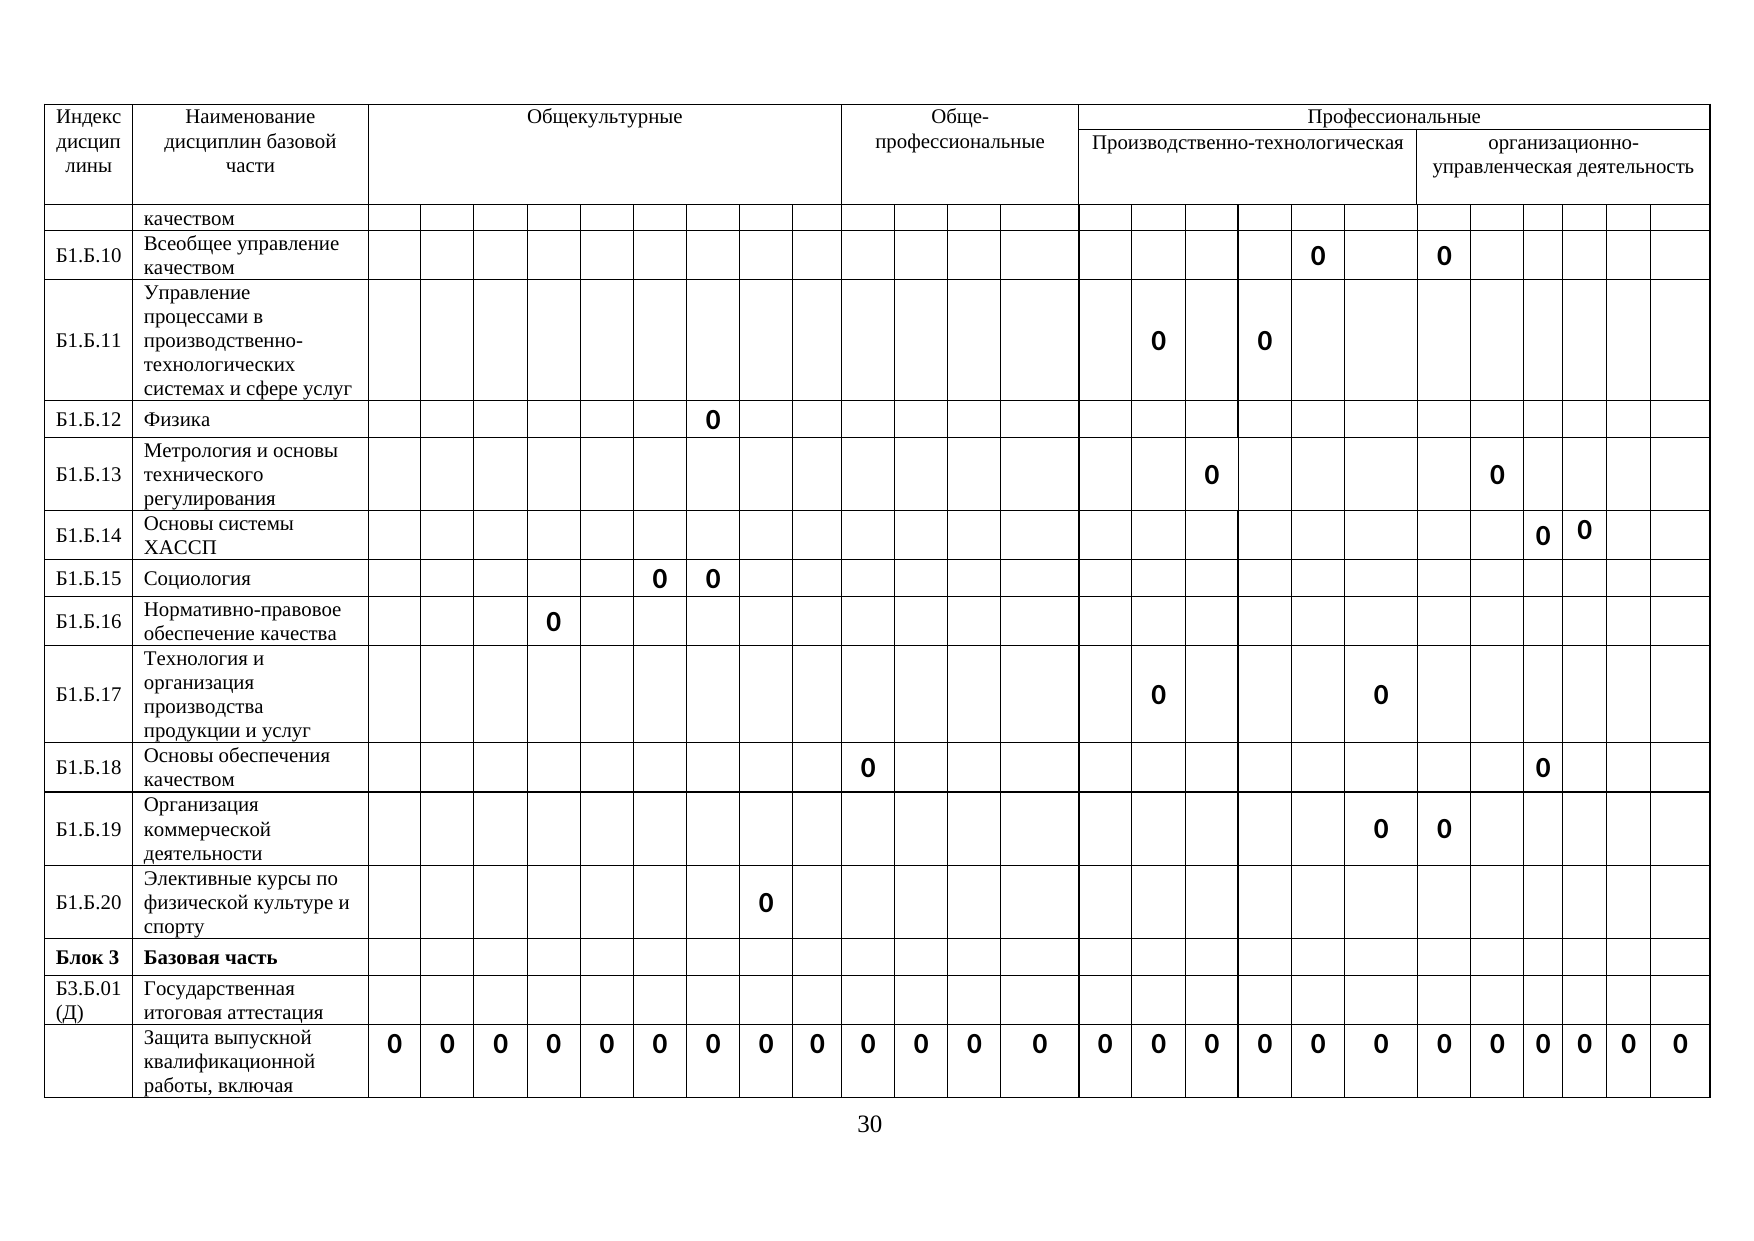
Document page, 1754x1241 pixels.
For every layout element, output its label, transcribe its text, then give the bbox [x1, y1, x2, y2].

table_cell [1471, 976, 1523, 1024]
table_cell [474, 401, 527, 437]
table_cell [634, 646, 686, 742]
table_cell [793, 560, 841, 596]
table_cell [793, 205, 841, 229]
table_cell [1345, 231, 1417, 279]
table_cell [1524, 646, 1562, 742]
table_cell Статистические методы в управлении качеством [133, 205, 368, 229]
table_cell [1563, 401, 1606, 437]
table_cell [1607, 793, 1650, 864]
table_cell [687, 939, 739, 974]
table_cell Б1.Б.09 [45, 205, 132, 229]
table_cell [474, 438, 527, 510]
table_cell [421, 743, 473, 791]
table_cell Элективные курсы по физической культуре и спорту [133, 866, 368, 938]
table_cell 0 [1132, 1025, 1185, 1097]
table_cell [1001, 231, 1078, 279]
table_cell [421, 646, 473, 742]
table_cell 0 [1345, 1025, 1417, 1097]
table_cell [1563, 743, 1606, 791]
table_cell 0 [1186, 438, 1238, 510]
table_cell [740, 401, 792, 437]
table_cell [793, 401, 841, 437]
table_cell [528, 280, 580, 400]
table_cell [1524, 231, 1562, 279]
table_cell Защита выпускной квалификационной работы, включая подготовку к процедуре защиты и процедуру защиты [133, 1025, 368, 1097]
table_cell [1418, 597, 1470, 645]
table_cell [474, 597, 527, 645]
table_cell Управление процессами в производственно-технологических системах и сфере услуг [133, 280, 368, 400]
table_cell [687, 646, 739, 742]
table_cell [1418, 205, 1470, 229]
table_cell [634, 231, 686, 279]
table_cell Б1.Б.14 [45, 511, 132, 559]
table_cell [634, 793, 686, 864]
table_cell 0 [842, 1025, 894, 1097]
table_cell [1651, 976, 1709, 1024]
table_cell 0 [634, 560, 686, 596]
table_cell [1001, 939, 1078, 974]
table_cell [1186, 976, 1237, 1024]
table_cell [369, 976, 420, 1024]
table_cell [1186, 511, 1237, 559]
table_cell [740, 560, 792, 596]
table_cell [687, 597, 739, 645]
table_cell [1001, 205, 1078, 229]
table_cell [842, 976, 894, 1024]
table_cell [1239, 976, 1291, 1024]
table_cell 0 [1471, 438, 1523, 510]
table_cell [1563, 646, 1606, 742]
table_cell [528, 511, 580, 559]
table_cell [1080, 560, 1131, 596]
table_cell [793, 511, 841, 559]
table_cell [1292, 939, 1344, 974]
table_cell [474, 976, 527, 1024]
table_cell [1132, 976, 1185, 1024]
table_cell [1292, 401, 1344, 437]
table_cell 0 [1418, 793, 1470, 864]
table_cell [740, 438, 792, 510]
table_cell [1651, 793, 1709, 864]
table_cell [369, 231, 420, 279]
table_cell 0 [895, 1025, 947, 1097]
table_cell [474, 280, 527, 400]
table_cell [1239, 743, 1291, 791]
table_cell [1186, 205, 1237, 229]
table_cell [1239, 511, 1291, 559]
table_cell [528, 866, 580, 938]
table_cell [474, 231, 527, 279]
table_cell [1563, 976, 1606, 1024]
table_cell [1001, 646, 1078, 742]
table_cell [1001, 401, 1078, 437]
table_cell [1471, 866, 1523, 938]
table_cell [1651, 743, 1709, 791]
table_cell [1651, 231, 1709, 279]
table_cell [634, 511, 686, 559]
table_cell [1471, 646, 1523, 742]
table_cell [1471, 793, 1523, 864]
table_cell Б1.Б.12 [45, 401, 132, 437]
table_cell Б1.Б.10 [45, 231, 132, 279]
table_cell [842, 511, 894, 559]
table_cell [740, 793, 792, 864]
table_cell 0 [1239, 280, 1291, 400]
table_cell [1239, 401, 1291, 437]
table_cell [474, 939, 527, 974]
table_cell 0 [687, 401, 739, 437]
table_cell Б1.Б.11 [45, 280, 132, 400]
table_cell 0 [1345, 793, 1417, 864]
table_cell [895, 866, 947, 938]
table_cell [1292, 976, 1344, 1024]
table_cell [1471, 511, 1523, 559]
table_cell [369, 511, 420, 559]
table_cell [895, 939, 947, 974]
table_cell [474, 511, 527, 559]
table_cell [687, 976, 739, 1024]
table_cell [1239, 560, 1291, 596]
table_cell 0 [1345, 646, 1417, 742]
table_cell [1132, 205, 1185, 229]
table_cell [740, 511, 792, 559]
table_cell [948, 401, 1000, 437]
table_cell [1001, 866, 1078, 938]
table_cell [793, 231, 841, 279]
table_cell [1080, 646, 1131, 742]
table_cell [1001, 743, 1078, 791]
table_cell [793, 646, 841, 742]
table_cell 0 [528, 1025, 580, 1097]
table_cell [1080, 597, 1131, 645]
table_cell [581, 560, 633, 596]
table_cell [1345, 866, 1417, 938]
table_cell [1001, 976, 1078, 1024]
table_cell [1132, 939, 1185, 974]
table_cell 0 [1607, 1025, 1650, 1097]
table_cell [1239, 939, 1291, 974]
table_cell Б1.Б.15 [45, 560, 132, 596]
table_cell [421, 280, 473, 400]
table_cell [474, 205, 527, 229]
table_cell [1418, 743, 1470, 791]
table_cell [1080, 976, 1131, 1024]
table_cell [1186, 401, 1237, 437]
table_cell [1345, 280, 1417, 400]
table_cell [842, 560, 894, 596]
table_cell [421, 976, 473, 1024]
table_cell [948, 280, 1000, 400]
table_cell [421, 511, 473, 559]
table_cell [528, 560, 580, 596]
table_cell [1651, 939, 1709, 974]
table_cell [1563, 793, 1606, 864]
table_cell [1132, 511, 1185, 559]
table_cell [1001, 438, 1078, 510]
table_cell [1607, 438, 1650, 510]
table_cell [1080, 401, 1131, 437]
table_cell [528, 231, 580, 279]
table_cell Физика [133, 401, 368, 437]
table_cell [842, 231, 894, 279]
table_cell [1418, 511, 1470, 559]
table_cell [948, 511, 1000, 559]
table_cell 0 [1563, 1025, 1606, 1097]
table_cell [581, 231, 633, 279]
table_cell [1563, 939, 1606, 974]
table_cell 0 [1524, 743, 1562, 791]
table_cell [421, 231, 473, 279]
table_cell [1563, 597, 1606, 645]
table_cell [1239, 866, 1291, 938]
table_cell [474, 743, 527, 791]
table_cell [1239, 231, 1291, 279]
table_cell [687, 866, 739, 938]
table_cell [1001, 511, 1078, 559]
table_cell [895, 560, 947, 596]
table_cell [687, 231, 739, 279]
table_cell 0 [1471, 1025, 1523, 1097]
table_cell [1524, 793, 1562, 864]
table_cell [1471, 280, 1523, 400]
table_cell [581, 939, 633, 974]
table_cell [1418, 866, 1470, 938]
table_cell Блок 3 [45, 939, 132, 974]
table_cell [581, 280, 633, 400]
table_cell [634, 939, 686, 974]
table_cell [474, 646, 527, 742]
table_cell организационно-управленческая деятельность [1417, 130, 1709, 204]
table_cell [634, 597, 686, 645]
table_cell [1132, 866, 1185, 938]
table_cell [369, 646, 420, 742]
table_cell [740, 280, 792, 400]
table_cell [369, 438, 420, 510]
table_cell [895, 793, 947, 864]
table_cell [842, 205, 894, 229]
table_cell [842, 280, 894, 400]
table_cell [895, 743, 947, 791]
table_cell [740, 205, 792, 229]
table_cell [895, 597, 947, 645]
table_header Общекультурные [369, 105, 841, 204]
table_cell 0 [474, 1025, 527, 1097]
table_cell [1524, 976, 1562, 1024]
table_cell [1186, 866, 1237, 938]
table_cell [1186, 560, 1237, 596]
table_cell [1186, 793, 1237, 864]
table_cell [581, 793, 633, 864]
table_cell [1651, 866, 1709, 938]
table_cell [421, 438, 473, 510]
table_cell [1292, 866, 1344, 938]
table_cell [842, 939, 894, 974]
table_cell Б1.Б.19 [45, 793, 132, 864]
table_cell Б1.Б.18 [45, 743, 132, 791]
table_cell [948, 438, 1000, 510]
table_cell [1186, 280, 1237, 400]
table_cell [687, 205, 739, 229]
table_cell [1132, 597, 1185, 645]
table_cell [948, 976, 1000, 1024]
table_cell [1080, 743, 1131, 791]
table_cell [1132, 793, 1185, 864]
table_cell [1563, 280, 1606, 400]
table_cell 0 [581, 1025, 633, 1097]
table_cell [581, 205, 633, 229]
table_cell [1651, 438, 1709, 510]
table_cell [948, 231, 1000, 279]
table_cell Производственно-технологическая [1079, 130, 1416, 204]
table_cell Основы системы ХАССП [133, 511, 368, 559]
table_cell [528, 401, 580, 437]
table_cell [895, 231, 947, 279]
table_cell [842, 401, 894, 437]
table_cell 0 [1132, 280, 1185, 400]
table_cell [369, 793, 420, 864]
table_cell [1607, 939, 1650, 974]
table_cell [1524, 597, 1562, 645]
table_cell Б1.Б.20 [45, 866, 132, 938]
table_cell [528, 793, 580, 864]
table_cell Б1.Б.13 [45, 438, 132, 510]
table_cell [1607, 560, 1650, 596]
table_cell [369, 866, 420, 938]
table_cell [793, 280, 841, 400]
table_cell [1345, 939, 1417, 974]
table_cell 0 [1292, 231, 1344, 279]
table_cell [581, 866, 633, 938]
table_cell [1651, 560, 1709, 596]
table_cell [1524, 438, 1562, 510]
table_cell [793, 438, 841, 510]
table_cell 0 [687, 560, 739, 596]
table_cell [793, 976, 841, 1024]
table_cell [1239, 205, 1291, 229]
table_cell [1292, 438, 1344, 510]
table_cell 0 [1524, 1025, 1562, 1097]
table_cell [895, 646, 947, 742]
table_cell [1292, 205, 1344, 229]
table_cell [1418, 438, 1470, 510]
table_cell [1563, 438, 1606, 510]
table_cell [528, 205, 580, 229]
table_cell [1524, 280, 1562, 400]
table_cell [1607, 743, 1650, 791]
table_cell Технология и организация производства продукции и услуг [133, 646, 368, 742]
table_cell [1563, 205, 1606, 229]
table_cell [581, 597, 633, 645]
table_cell [1239, 438, 1291, 510]
table_cell [1418, 646, 1470, 742]
table_cell [369, 280, 420, 400]
table_cell [793, 743, 841, 791]
table_cell [1345, 205, 1417, 229]
table_header Профессиональные [1079, 105, 1709, 128]
table_cell [1607, 231, 1650, 279]
table_cell 0 [793, 1025, 841, 1097]
table_cell 0 [1524, 511, 1562, 559]
table_cell [895, 511, 947, 559]
table_cell [1080, 511, 1131, 559]
table_cell [1239, 646, 1291, 742]
table_cell 0 [1080, 205, 1131, 229]
table_cell [793, 939, 841, 974]
table_cell [1607, 976, 1650, 1024]
table_cell [1345, 401, 1417, 437]
table_cell [1651, 205, 1709, 229]
table_header Обще-профессиональные [842, 105, 1078, 204]
table_cell [1607, 646, 1650, 742]
table_cell [1132, 560, 1185, 596]
table_cell [1080, 866, 1131, 938]
table_cell [1001, 280, 1078, 400]
table_cell [793, 597, 841, 645]
table_cell [895, 976, 947, 1024]
table_cell 0 [740, 866, 792, 938]
table_cell [1080, 793, 1131, 864]
table_cell Базовая часть [133, 939, 368, 974]
table_cell [1524, 560, 1562, 596]
table_cell [793, 793, 841, 864]
table_cell [1345, 597, 1417, 645]
table_cell [1292, 511, 1344, 559]
table_cell [581, 646, 633, 742]
table_cell [895, 438, 947, 510]
table_cell [1080, 939, 1131, 974]
table_cell [634, 976, 686, 1024]
table_cell 0 [634, 1025, 686, 1097]
table_cell Государственная итоговая аттестация [133, 976, 368, 1024]
table_cell 0 [1418, 231, 1470, 279]
table_cell [1607, 597, 1650, 645]
table_cell [369, 597, 420, 645]
table_cell [687, 511, 739, 559]
table_cell [1345, 743, 1417, 791]
table_cell [687, 280, 739, 400]
table_cell [948, 597, 1000, 645]
table_cell 0 [1132, 646, 1185, 742]
table_cell [687, 438, 739, 510]
table_cell [1651, 401, 1709, 437]
table_cell 0 [1186, 1025, 1237, 1097]
table_cell [369, 743, 420, 791]
table_cell [948, 560, 1000, 596]
table_cell [474, 866, 527, 938]
table_cell [1471, 231, 1523, 279]
table_cell [1345, 976, 1417, 1024]
table_cell [45, 1025, 132, 1097]
table_cell [1471, 205, 1523, 229]
table_cell [1132, 438, 1185, 510]
table_cell [1239, 597, 1291, 645]
table_cell [948, 743, 1000, 791]
table_cell [740, 939, 792, 974]
table_cell [634, 280, 686, 400]
table_cell [634, 866, 686, 938]
table_cell [421, 401, 473, 437]
table_cell [474, 793, 527, 864]
table_cell Б3.Б.01(Д) [45, 976, 132, 1024]
table_cell [1239, 793, 1291, 864]
table_cell [581, 401, 633, 437]
table_cell [581, 743, 633, 791]
table_cell Организация коммерческой деятельности [133, 793, 368, 864]
table_cell [1651, 511, 1709, 559]
table_cell 0 [895, 205, 947, 229]
table_cell [1345, 511, 1417, 559]
table_cell [740, 976, 792, 1024]
table_cell [842, 438, 894, 510]
table_cell [842, 793, 894, 864]
table_cell [581, 976, 633, 1024]
table_cell [1563, 231, 1606, 279]
table_cell Б1.Б.16 [45, 597, 132, 645]
table_cell [1292, 597, 1344, 645]
table_cell [421, 205, 473, 229]
table_cell [369, 939, 420, 974]
table_cell [687, 743, 739, 791]
table_cell [740, 646, 792, 742]
table_cell [1471, 939, 1523, 974]
table_cell [634, 743, 686, 791]
table_cell [528, 438, 580, 510]
table_cell [1607, 401, 1650, 437]
table_cell [1471, 401, 1523, 437]
table_cell [1132, 743, 1185, 791]
table_cell [1001, 597, 1078, 645]
table_cell 0 [1651, 1025, 1709, 1097]
table_cell Всеобщее управление качеством [133, 231, 368, 279]
table_cell [528, 976, 580, 1024]
table_cell [687, 793, 739, 864]
table_cell 0 [1292, 1025, 1344, 1097]
table_cell 0 [1080, 1025, 1131, 1097]
table_cell Социология [133, 560, 368, 596]
table_cell [1186, 597, 1237, 645]
table_cell [474, 560, 527, 596]
table_cell [1345, 560, 1417, 596]
table_cell 0 [948, 1025, 1000, 1097]
table_cell 0 [1001, 1025, 1078, 1097]
table_cell [842, 866, 894, 938]
table_cell [1080, 280, 1131, 400]
table_cell [1651, 646, 1709, 742]
table_cell [581, 511, 633, 559]
table_cell [948, 939, 1000, 974]
table_cell [895, 401, 947, 437]
table_cell [369, 401, 420, 437]
table_cell [740, 597, 792, 645]
table_cell [1524, 939, 1562, 974]
table_cell [634, 401, 686, 437]
table_cell 0 [528, 597, 580, 645]
table_cell [1186, 743, 1237, 791]
table_cell [1186, 646, 1237, 742]
table_cell [948, 866, 1000, 938]
table_cell 0 [687, 1025, 739, 1097]
table_cell 0 [1563, 511, 1606, 559]
table_cell [1607, 511, 1650, 559]
table_cell [1607, 280, 1650, 400]
table_cell [369, 205, 420, 229]
table_cell [1418, 401, 1470, 437]
table_cell [895, 280, 947, 400]
table_cell [1607, 205, 1650, 229]
table_cell 0 [842, 743, 894, 791]
table_cell [1132, 401, 1185, 437]
table_cell 0 [369, 1025, 420, 1097]
table_cell [369, 560, 420, 596]
table_cell [948, 793, 1000, 864]
table_cell Метрология и основы технического регулирования [133, 438, 368, 510]
table_cell [1418, 976, 1470, 1024]
table_cell [1292, 793, 1344, 864]
table_cell [1001, 560, 1078, 596]
table_header Наименование дисциплин базовой части [133, 105, 368, 204]
table_cell [528, 939, 580, 974]
table_cell [1292, 560, 1344, 596]
table_cell [1524, 866, 1562, 938]
table_cell [793, 866, 841, 938]
table_cell [948, 646, 1000, 742]
table_cell Основы обеспечения качеством [133, 743, 368, 791]
table_cell [1292, 280, 1344, 400]
table_cell [1001, 793, 1078, 864]
table_cell 0 [740, 1025, 792, 1097]
table_cell [421, 793, 473, 864]
table_cell [1186, 231, 1237, 279]
table_cell [1345, 438, 1417, 510]
table_cell 0 [421, 1025, 473, 1097]
table_cell [1418, 560, 1470, 596]
table_cell [1418, 280, 1470, 400]
table_cell [1471, 743, 1523, 791]
table_cell [528, 743, 580, 791]
table_cell [1471, 560, 1523, 596]
table_cell [1132, 231, 1185, 279]
table_cell [1418, 939, 1470, 974]
table_cell [740, 743, 792, 791]
table_cell [421, 597, 473, 645]
table_cell [1607, 866, 1650, 938]
table_cell [1563, 866, 1606, 938]
table_cell [528, 646, 580, 742]
table_cell [1651, 280, 1709, 400]
table_cell 0 [1239, 1025, 1291, 1097]
table_cell [581, 438, 633, 510]
table_cell [1471, 597, 1523, 645]
table_cell [1186, 939, 1237, 974]
table_cell 0 [1418, 1025, 1470, 1097]
table_cell [1524, 401, 1562, 437]
table_cell [1292, 743, 1344, 791]
table_cell [842, 597, 894, 645]
table_cell [948, 205, 1000, 229]
table_cell [1080, 231, 1131, 279]
table_cell [421, 560, 473, 596]
table_cell [1563, 560, 1606, 596]
table_cell [421, 939, 473, 974]
table_cell [634, 438, 686, 510]
table_cell [1651, 597, 1709, 645]
table_header Индекс дисциплины [45, 105, 132, 204]
table_cell [1080, 438, 1131, 510]
table_cell [1524, 205, 1562, 229]
table_cell [740, 231, 792, 279]
table_cell [421, 866, 473, 938]
table_cell [634, 205, 686, 229]
table_cell Нормативно-правовое обеспечение качества [133, 597, 368, 645]
table_cell [842, 646, 894, 742]
table_cell Б1.Б.17 [45, 646, 132, 742]
table_cell [1292, 646, 1344, 742]
